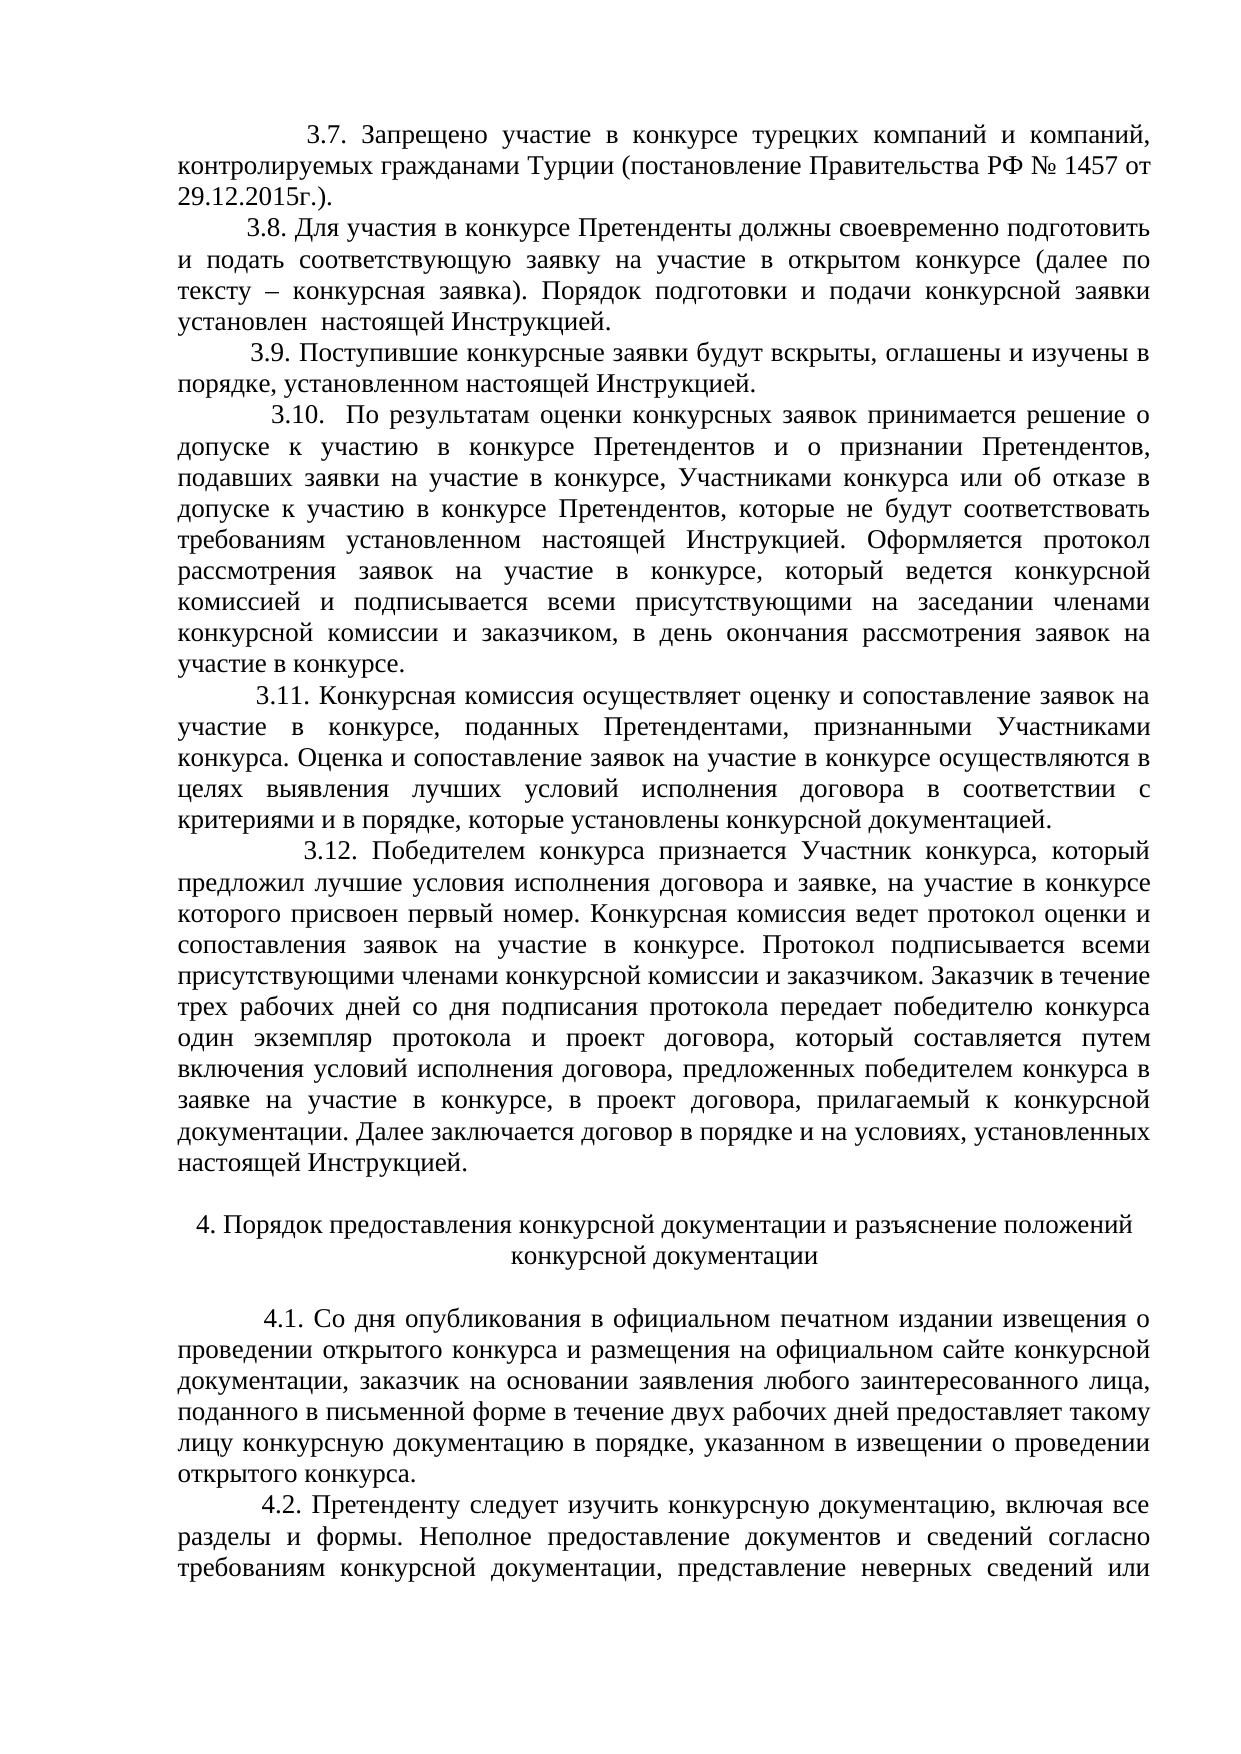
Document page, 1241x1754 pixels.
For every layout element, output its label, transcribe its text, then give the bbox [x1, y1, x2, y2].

text 3.11. Конкурсная комиссия осуществляет оценку и сопоставление заявок на участие в конкурсе, поданных Претендентами, признанными Участниками конкурса. Оценка и сопоставление заявок на участие в конкурсе осуществляются в целях выявления лучших условий исполнения договора в соответствии с критериями и в порядке, которые установлены конкурсной документацией. [177, 679, 1152, 834]
text 4. Порядок предоставления конкурсной документации и разъяснение положений конкурсной документации [177, 1208, 1152, 1271]
text 3.12. Победителем конкурса признается Участник конкурса, который предложил лучшие условия исполнения договора и заявке, на участие в конкурсе которого присвоен первый номер. Конкурсная комиссия ведет протокол оценки и сопоставления заявок на участие в конкурсе. Протокол подписывается всеми присутствующими членами конкурсной комиссии и заказчиком. Заказчик в течение трех рабочих дней со дня подписания протокола передает победителю конкурса один экземпляр протокола и проект договора, который составляется путем включения условий исполнения договора, предложенных победителем конкурса в заявке на участие в конкурсе, в проект договора, прилагаемый к конкурсной документации. Далее заключается договор в порядке и на условиях, установленных настоящей Инструкцией. [177, 834, 1152, 1177]
text 4.1. Со дня опубликования в официальном печатном издании извещения о проведении открытого конкурса и размещения на официальном сайте конкурсной документации, заказчик на основании заявления любого заинтересованного лица, поданного в письменной форме в течение двух рабочих дней предоставляет такому лицу конкурсную документацию в порядке, указанном в извещении о проведении открытого конкурса. [177, 1302, 1152, 1488]
text 3.9. Поступившие конкурсные заявки будут вскрыты, оглашены и изучены в порядке, установленном настоящей Инструкцией. [177, 336, 1152, 398]
text 3.10. По результатам оценки конкурсных заявок принимается решение о допуске к участию в конкурсе Претендентов и о признании Претендентов, подавших заявки на участие в конкурсе, Участниками конкурса или об отказе в допуске к участию в конкурсе Претендентов, которые не будут соответствовать требованиям установленном настоящей Инструкцией. Оформляется протокол рассмотрения заявок на участие в конкурсе, который ведется конкурсной комиссией и подписывается всеми присутствующими на заседании членами конкурсной комиссии и заказчиком, в день окончания рассмотрения заявок на участие в конкурсе. [177, 398, 1152, 679]
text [177, 1488, 1152, 1582]
text 3.7. Запрещено участие в конкурсе турецких компаний и компаний, контролируемых гражданами Турции (постановление Правительства РФ № 1457 от 29.12.2015г.). [177, 118, 1152, 212]
text 3.8. Для участия в конкурсе Претенденты должны своевременно подготовить и подать соответствующую заявку на участие в открытом конкурсе (далее по тексту – конкурсная заявка). Порядок подготовки и подачи конкурсной заявки установлен настоящей Инструкцией. [177, 212, 1152, 336]
